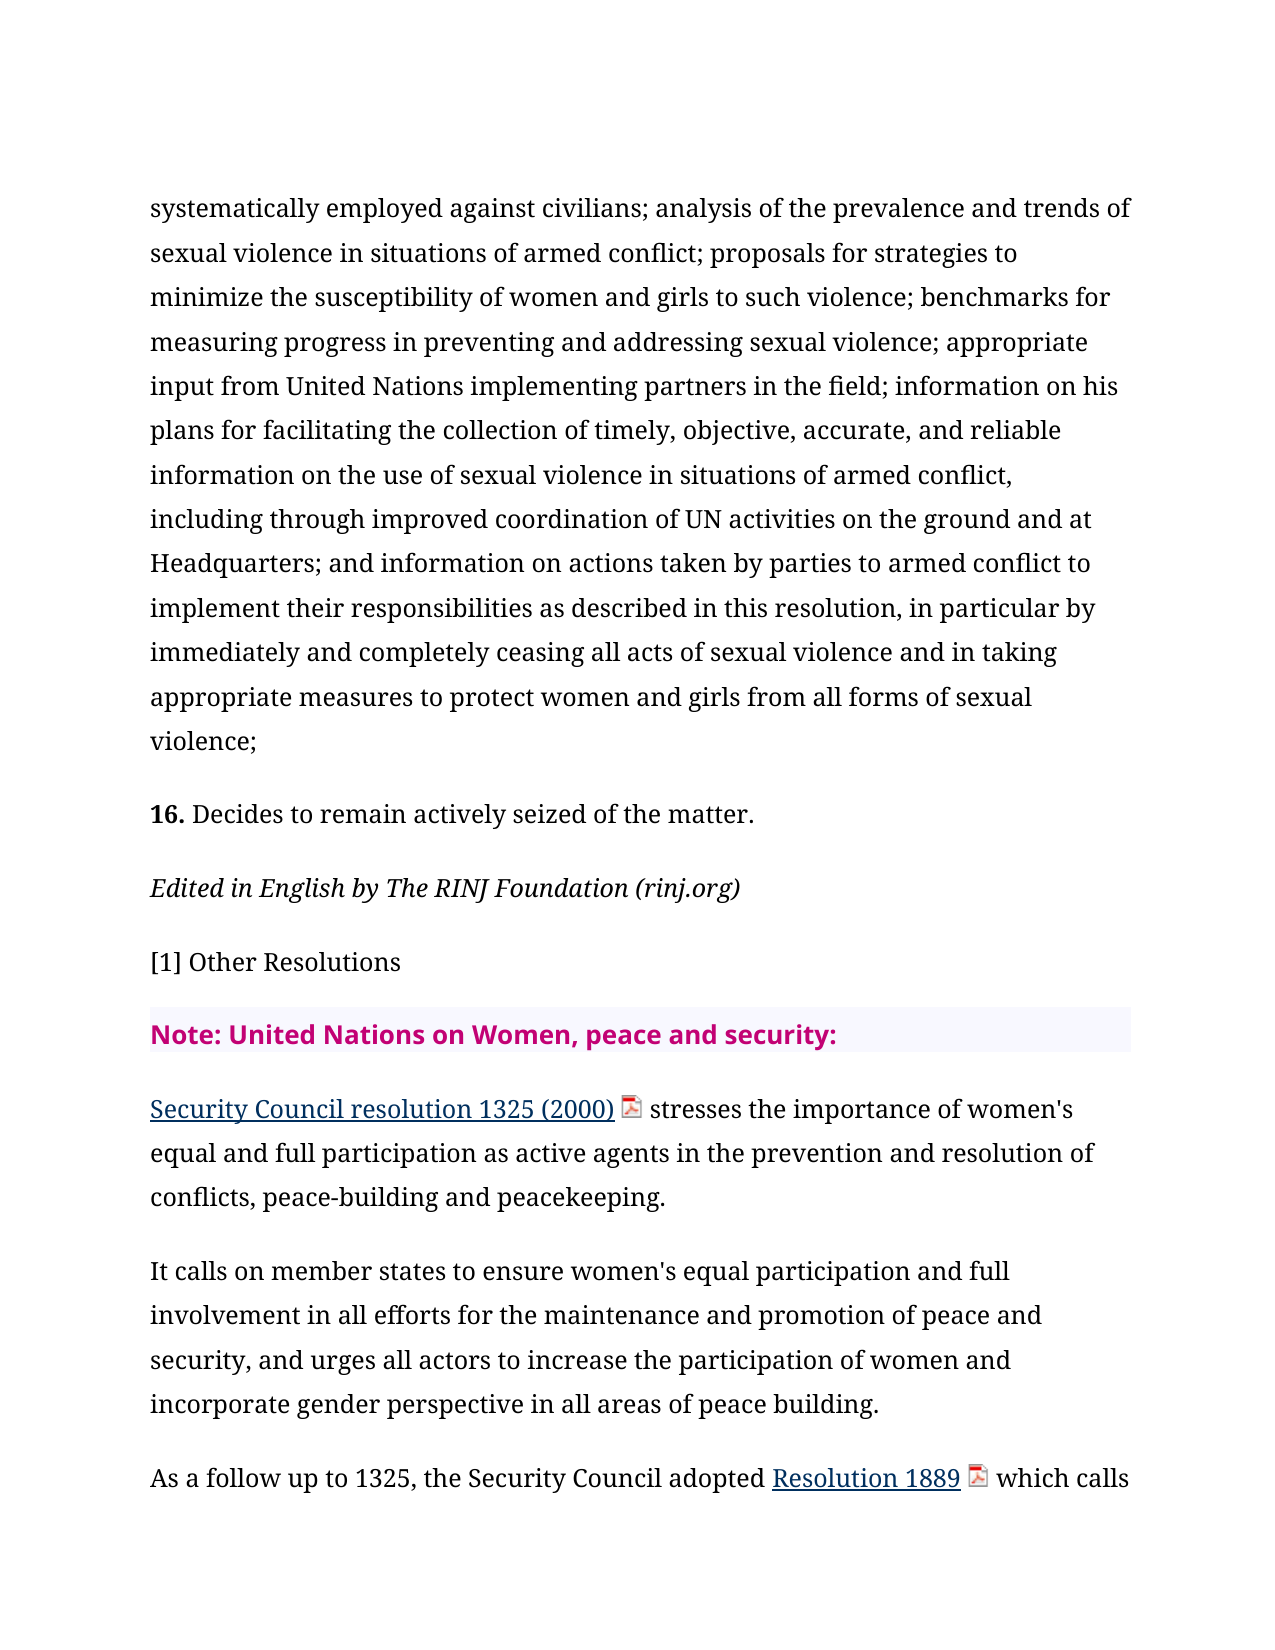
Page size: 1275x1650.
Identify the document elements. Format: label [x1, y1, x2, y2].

table_header [149, 150, 1133, 1496]
picture [621, 1095, 644, 1118]
picture [967, 1464, 990, 1487]
